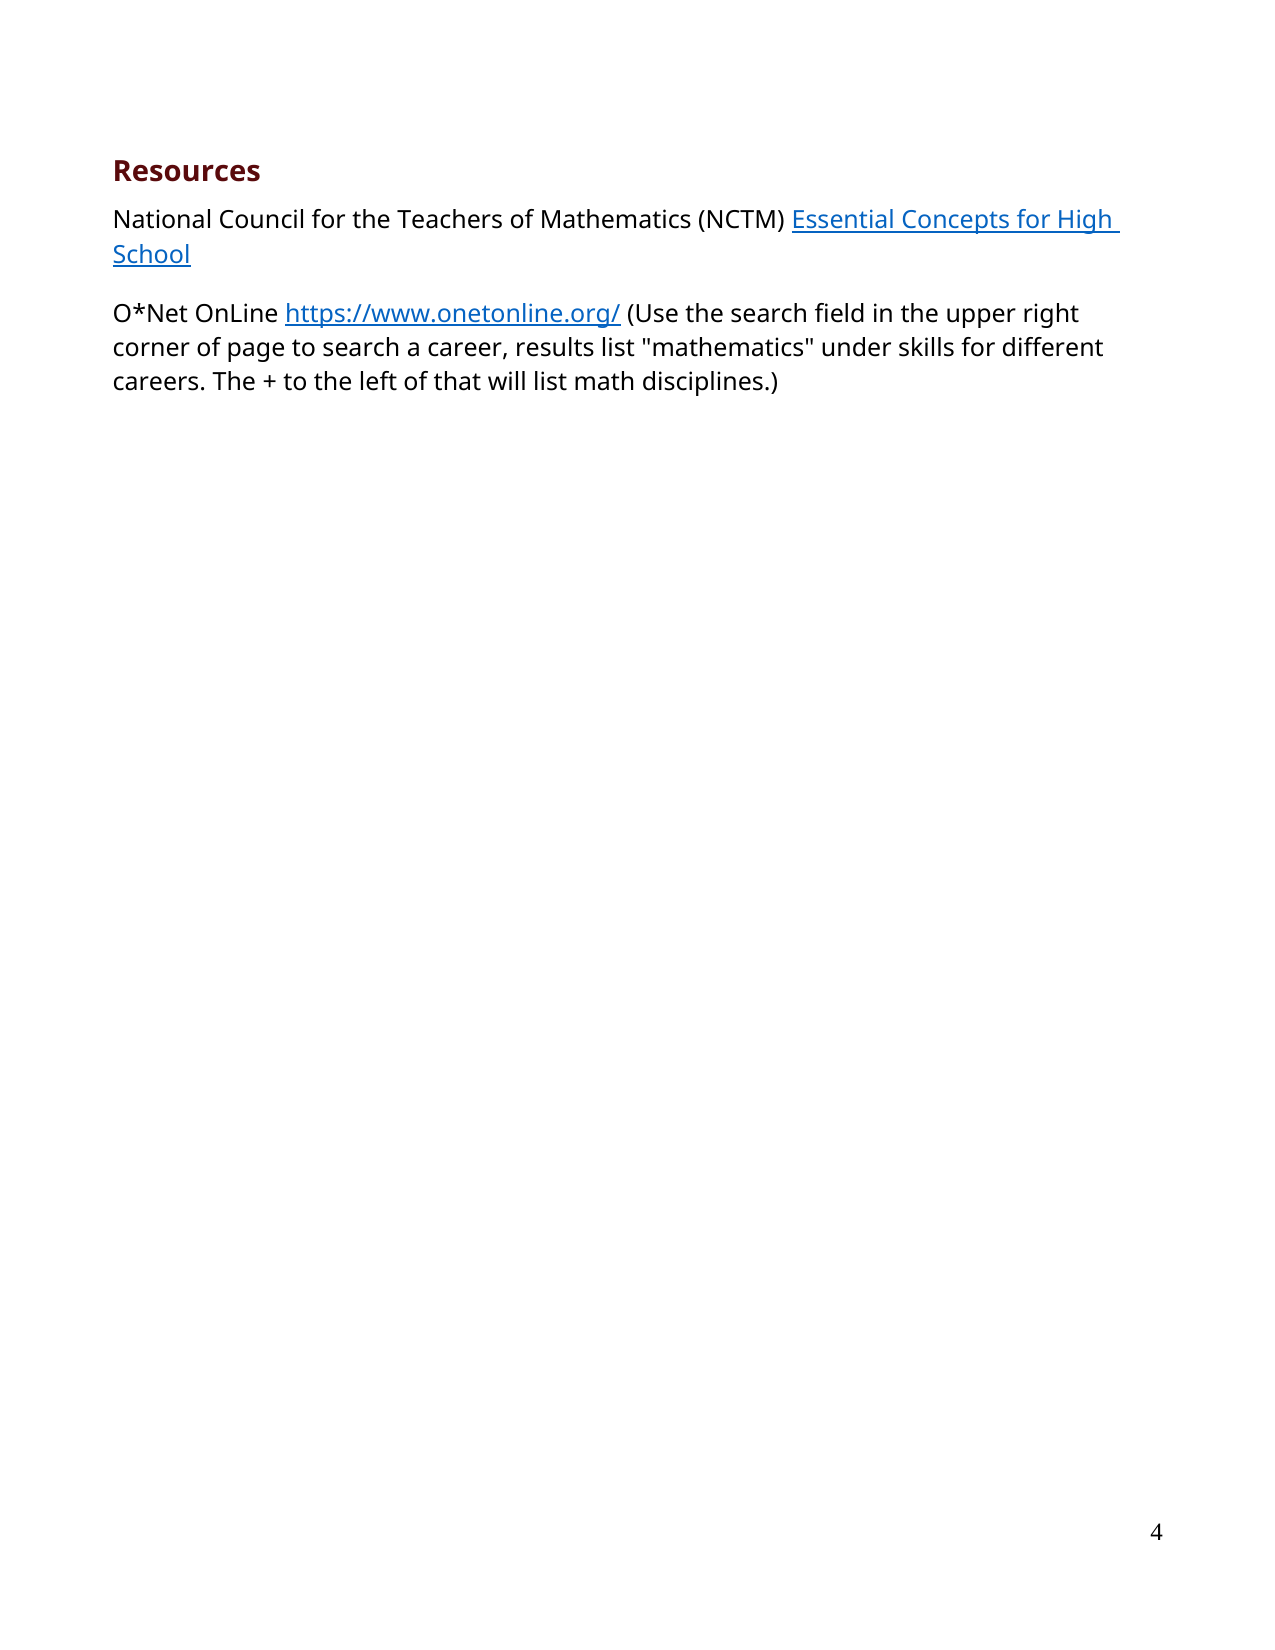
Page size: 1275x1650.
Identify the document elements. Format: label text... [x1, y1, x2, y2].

text Resources [112, 150, 1162, 190]
text O*Net OnLine https://www.onetonline.org/ (Use the search field in the upper right corner of page to search a career, results list "mathematics" under skills for different careers. The + to the left of that will list math disciplines.) [112, 295, 1162, 397]
text National Council for the Teachers of Mathematics (NCTM) Essential Concepts for High School [112, 202, 1162, 270]
